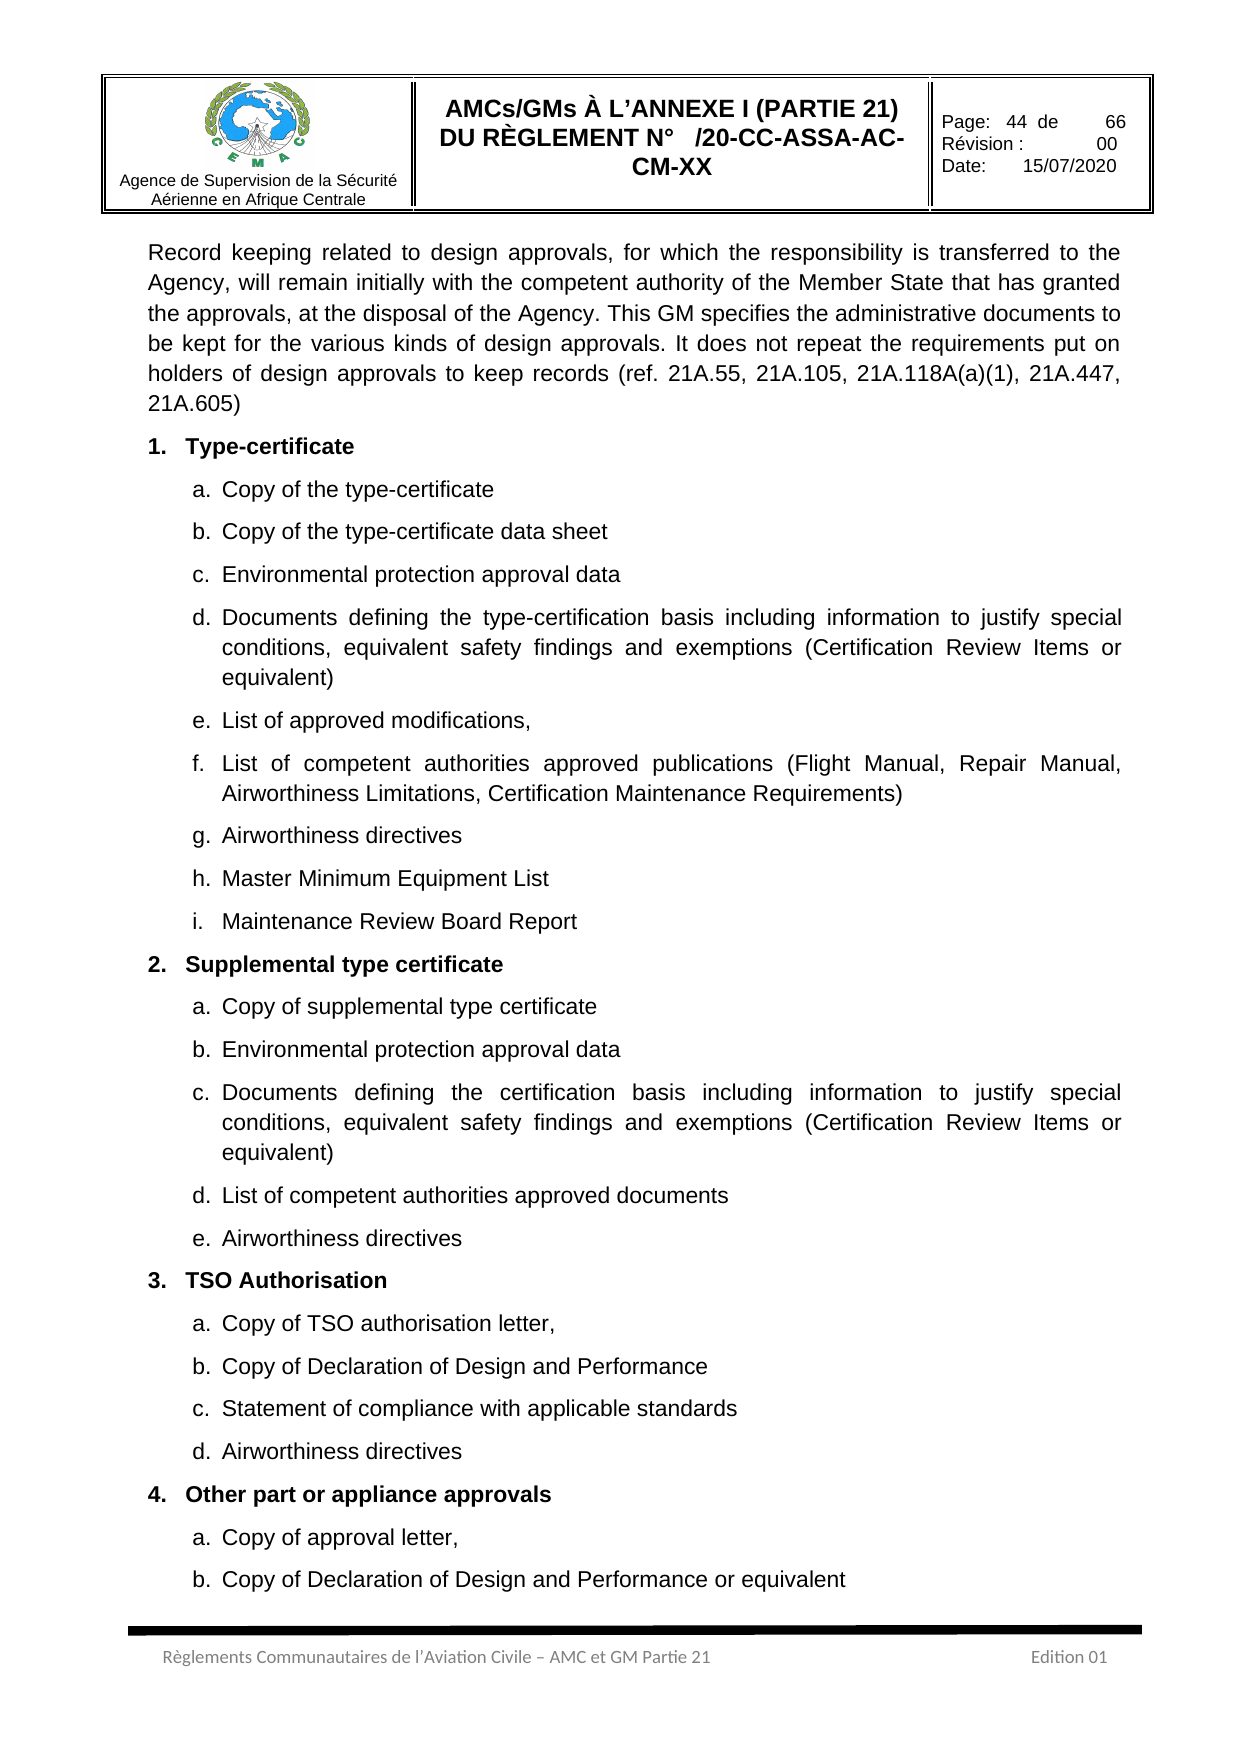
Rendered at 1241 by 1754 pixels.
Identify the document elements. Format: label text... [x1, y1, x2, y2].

list Copy of the type-certificate data sheet [148, 518, 1122, 544]
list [148, 1395, 1122, 1422]
list Airworthiness directives [192, 1224, 1122, 1251]
list Copy of the type-certificate [148, 476, 1122, 502]
list Copy of Declaration of Design and Performance or equivalent [148, 1566, 1122, 1592]
list Maintenance Review Board Report [192, 908, 1122, 934]
list Other part or appliance approvals [148, 1481, 1122, 1507]
list Type-certificate [148, 433, 1122, 459]
list TSO Authorisation [148, 1267, 1122, 1293]
list Copy of Declaration of Design and Performance [148, 1353, 1122, 1379]
list Environmental protection approval data [148, 1036, 1122, 1062]
list Copy of supplemental type certificate [148, 993, 1122, 1019]
list Documents defining the certification basis including information to justify special conditions, equivalent safety findings and exemptions (Certification Review Items or equivalent) [192, 1079, 1122, 1165]
list Copy of approval letter, [148, 1523, 1122, 1550]
list List of competent authorities approved documents [192, 1182, 1122, 1208]
list Airworthiness directives [148, 1438, 1122, 1464]
list Master Minimum Equipment List [192, 865, 1122, 891]
list Supplemental type certificate [148, 951, 1122, 977]
list List of competent authorities approved publications (Flight Manual, Repair Manual, Airworthiness Limitations, Certification Maintenance Requirements) [192, 749, 1122, 806]
list List of approved modifications, [192, 707, 1122, 733]
list Documents defining the type-certification basis including information to justify special conditions, equivalent safety findings and exemptions (Certification Review Items or equivalent) [192, 604, 1122, 690]
list Airworthiness directives [192, 822, 1122, 849]
list Copy of TSO authorisation letter, [148, 1310, 1122, 1336]
text Record keeping related to design approvals, for which the responsibility is transferred to the Agency, will remain initially with the competent authority of the Member State that has granted the approvals, at the disposal of the Agency. This GM specifies the administrative documents to be kept for the various kinds of design approvals. It does not repeat the requirements put on holders of design approvals to keep records (ref. 21A.55, 21A.105, 21A.118A(a)(1), 21A.447, 21A.605) [148, 239, 1122, 416]
list Environmental protection approval data [148, 561, 1122, 587]
